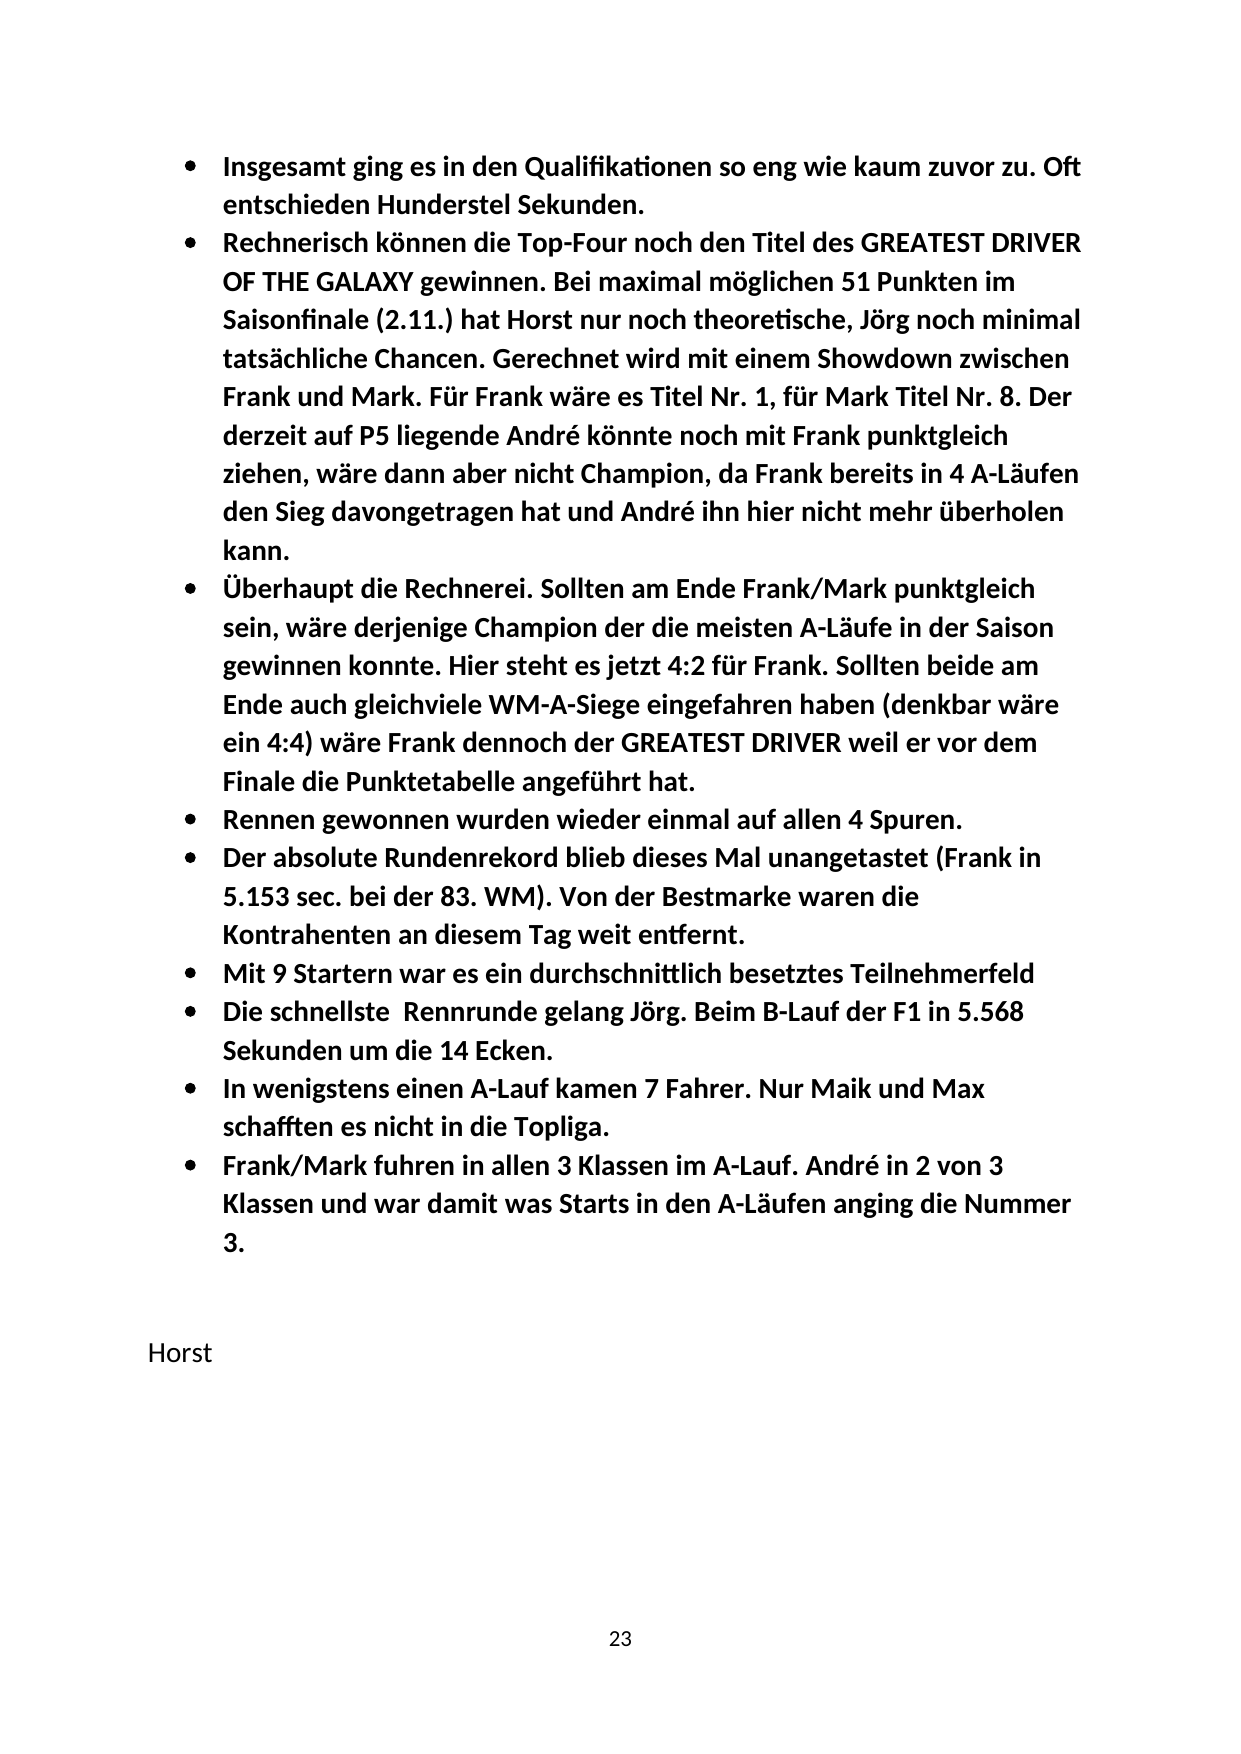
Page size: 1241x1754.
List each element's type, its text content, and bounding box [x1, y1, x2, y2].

list Der absolute Rundenrekord blieb dieses Mal unangetastet (Frank in 5.153 sec. bei der 83. WM). Von der Bestmarke waren die Kontrahenten an diesem Tag weit entfernt. [185, 839, 1093, 952]
list Die schnellste Rennrunde gelang Jörg. Beim B-Lauf der F1 in 5.568 Sekunden um die 14 Ecken. [185, 993, 1093, 1067]
list Überhaupt die Rechnerei. Sollten am Ende Frank/Mark punktgleich sein, wäre derjenige Champion der die meisten A-Läufe in der Saison gewinnen konnte. Hier steht es jetzt 4:2 für Frank. Sollten beide am Ende auch gleichviele WM-A-Siege eingefahren haben (denkbar wäre ein 4:4) wäre Frank dennoch der GREATEST DRIVER weil er vor dem Finale die Punktetabelle angeführt hat. [185, 570, 1093, 798]
list Rennen gewonnen wurden wieder einmal auf allen 4 Spuren. [185, 801, 1093, 837]
list Insgesamt ging es in den Qualifikationen so eng wie kaum zuvor zu. Oft entschieden Hunderstel Sekunden. [185, 148, 1093, 222]
list Rechnerisch können die Top-Four noch den Titel des GREATEST DRIVER OF THE GALAXY gewinnen. Bei maximal möglichen 51 Punkten im Saisonfinale (2.11.) hat Horst nur noch theoretische, Jörg noch minimal tatsächliche Chancen. Gerechnet wird mit einem Showdown zwischen Frank und Mark. Für Frank wäre es Titel Nr. 1, für Mark Titel Nr. 8. Der derzeit auf P5 liegende André könnte noch mit Frank punktgleich ziehen, wäre dann aber nicht Champion, da Frank bereits in 4 A-Läufen den Sieg davongetragen hat und André ihn hier nicht mehr überholen kann. [185, 224, 1093, 568]
list In wenigstens einen A-Lauf kamen 7 Fahrer. Nur Maik und Max schafften es nicht in die Topliga. [185, 1070, 1093, 1144]
list Mit 9 Startern war es ein durchschnittlich besetztes Teilnehmerfeld [185, 955, 1093, 990]
text Horst [148, 1334, 1093, 1370]
list Frank/Mark fuhren in allen 3 Klassen im A-Lauf. André in 2 von 3 Klassen und war damit was Starts in den A-Läufen anging die Nummer 3. [185, 1147, 1093, 1259]
